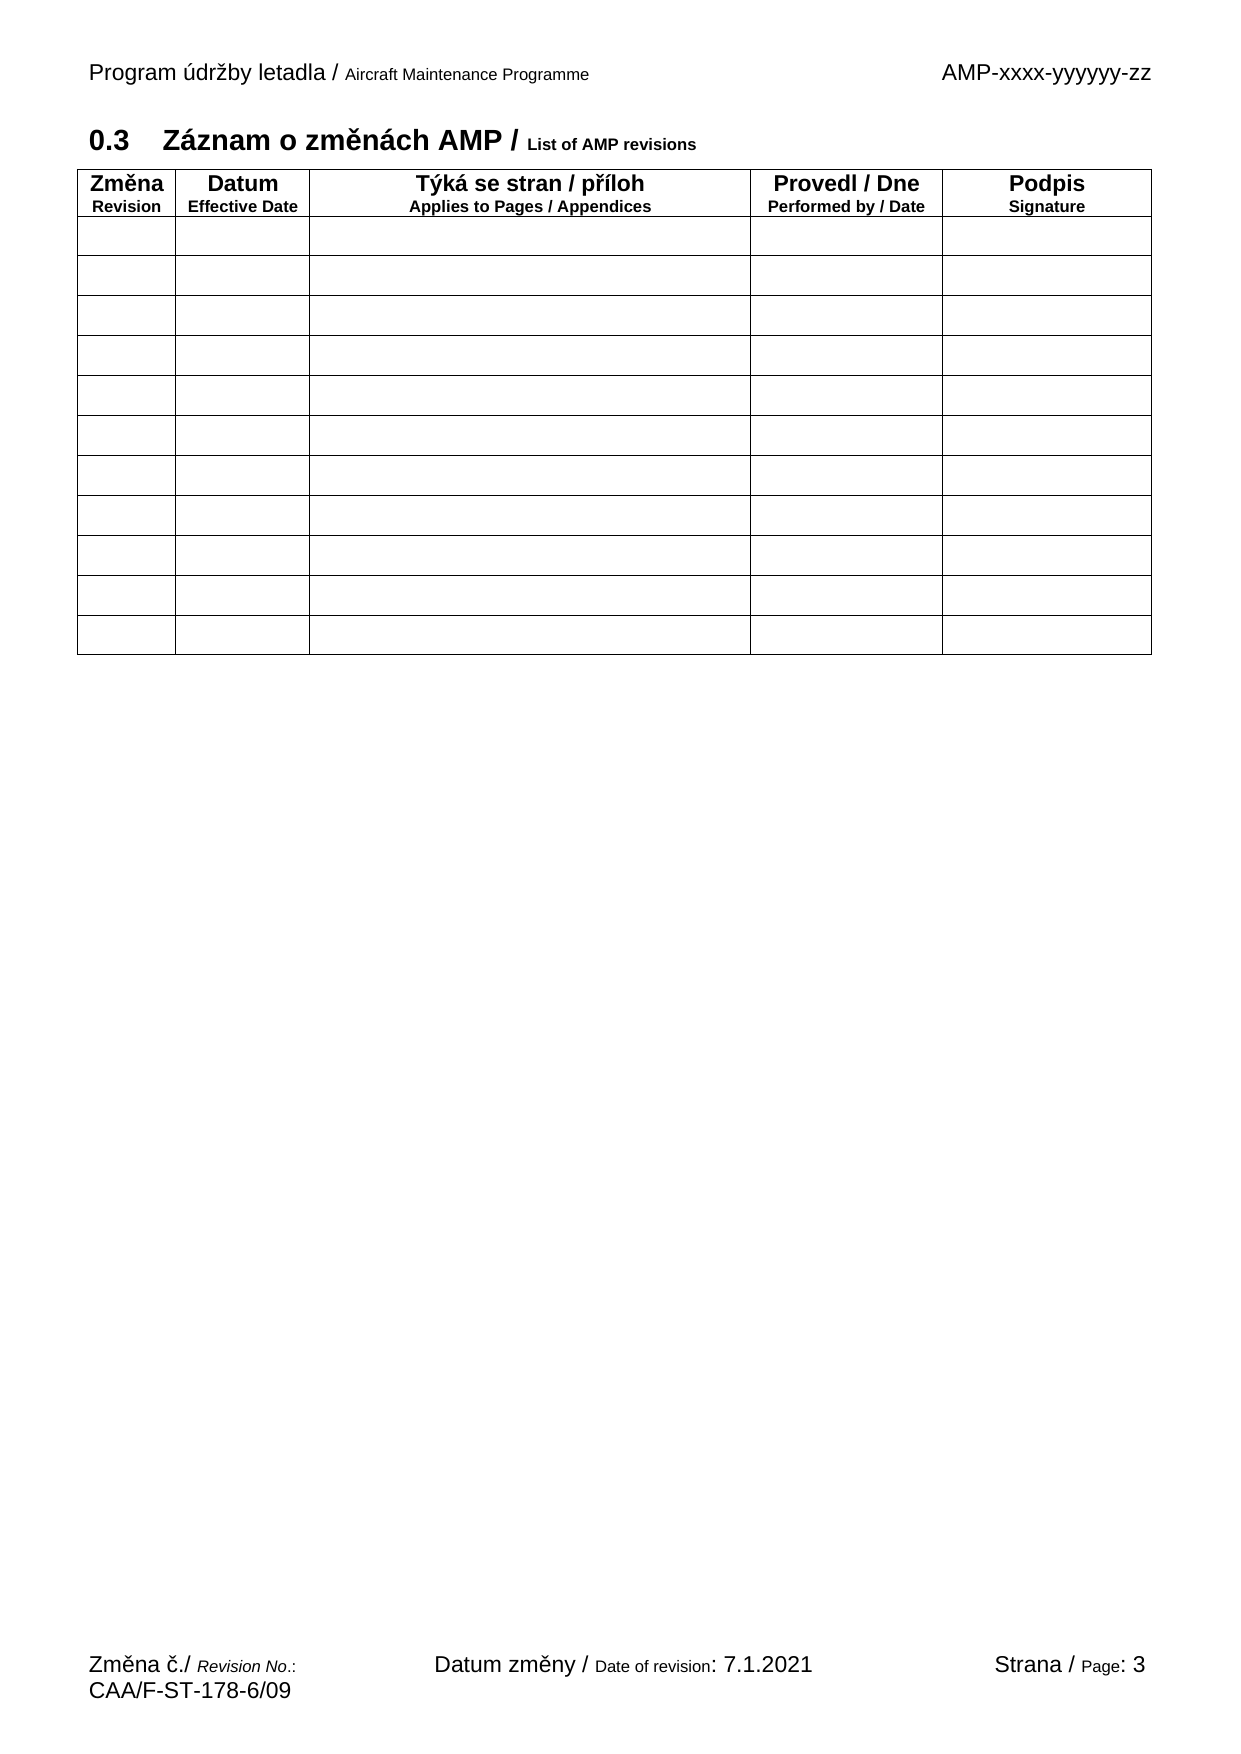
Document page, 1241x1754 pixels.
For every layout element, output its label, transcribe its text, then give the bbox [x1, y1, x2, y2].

table_cell [310, 496, 750, 535]
table_cell [943, 217, 1151, 255]
table_cell [78, 616, 175, 654]
table_cell [943, 456, 1151, 495]
table_cell [78, 536, 175, 574]
table_cell [310, 456, 750, 495]
table_header Změna Revision [78, 170, 175, 216]
table_cell [176, 616, 309, 654]
table_cell [751, 496, 942, 535]
table_cell [751, 376, 942, 415]
table_cell [176, 336, 309, 375]
table_cell [310, 416, 750, 455]
table_cell [943, 336, 1151, 375]
table_cell [176, 496, 309, 535]
table_cell [751, 336, 942, 375]
table_cell [751, 456, 942, 495]
table_cell [751, 217, 942, 255]
table_cell [176, 416, 309, 455]
table_header Datum Effective Date [176, 170, 309, 216]
table_cell [78, 456, 175, 495]
table_cell [751, 536, 942, 574]
table_cell [78, 376, 175, 415]
table_cell [943, 376, 1151, 415]
table_cell [176, 296, 309, 335]
table_header Týká se stran / příloh Applies to Pages / Appendices [310, 170, 750, 216]
table_cell [78, 217, 175, 255]
table_cell [751, 576, 942, 614]
table_cell [943, 536, 1151, 574]
table_cell [78, 256, 175, 295]
table_cell [310, 217, 750, 255]
table_cell [176, 256, 309, 295]
table_cell [310, 256, 750, 295]
table_cell [310, 296, 750, 335]
table_cell [751, 256, 942, 295]
table_cell [176, 456, 309, 495]
table_cell [943, 296, 1151, 335]
table_cell [943, 616, 1151, 654]
table_header Podpis Signature [943, 170, 1151, 216]
table_cell [310, 376, 750, 415]
table_cell [943, 416, 1151, 455]
table_cell [176, 536, 309, 574]
table_cell [310, 336, 750, 375]
table_cell [310, 576, 750, 614]
table_cell [176, 376, 309, 415]
table_cell [751, 616, 942, 654]
table_cell [78, 576, 175, 614]
subtitle Záznam o změnách AMP / List of AMP revisions [89, 123, 1152, 156]
table_cell [78, 496, 175, 535]
table_cell [78, 416, 175, 455]
table_cell [176, 217, 309, 255]
table_cell [310, 536, 750, 574]
table_cell [943, 256, 1151, 295]
table_cell [751, 416, 942, 455]
table_cell [751, 296, 942, 335]
table_cell [78, 296, 175, 335]
table_cell [943, 496, 1151, 535]
table_cell [78, 336, 175, 375]
table_cell [943, 576, 1151, 614]
table_cell [310, 616, 750, 654]
table_cell [176, 576, 309, 614]
table_header Provedl / Dne Performed by / Date [751, 170, 942, 216]
